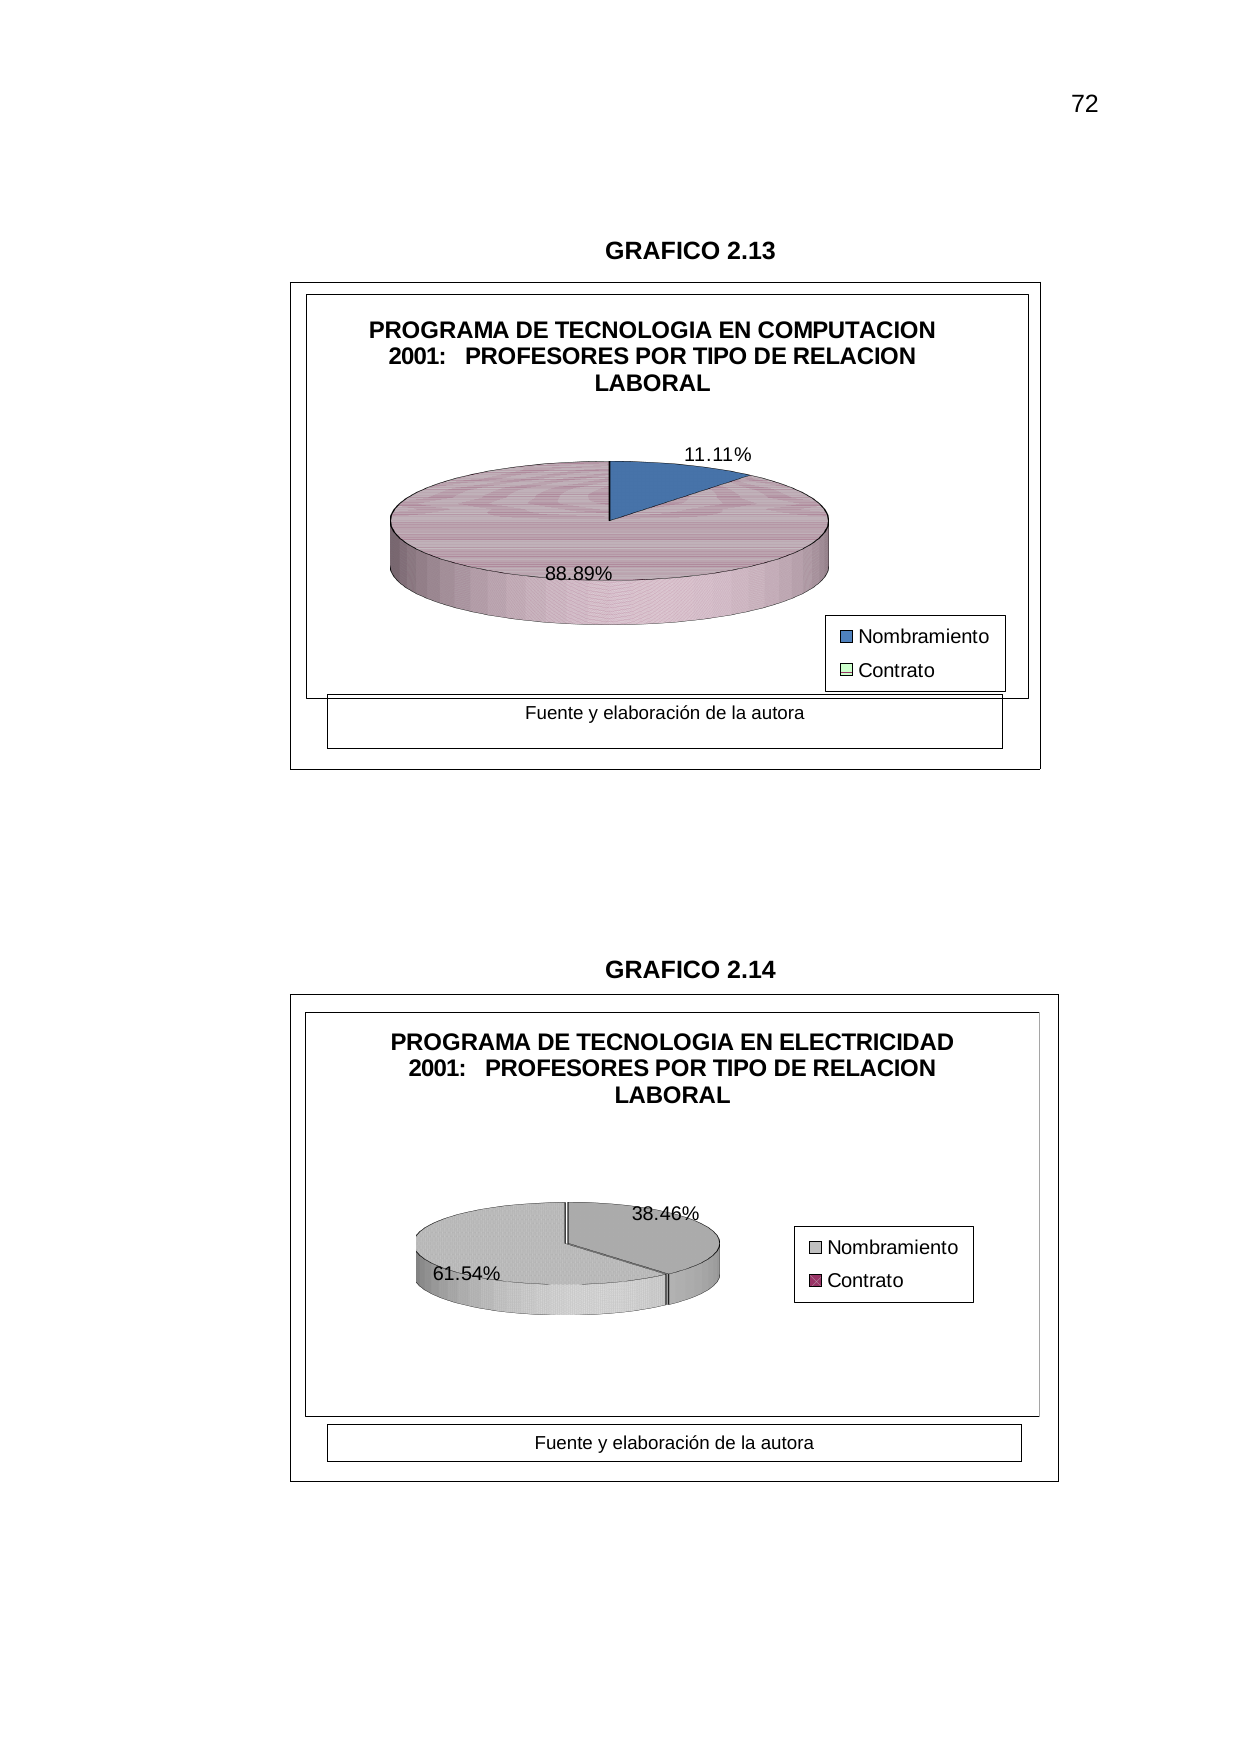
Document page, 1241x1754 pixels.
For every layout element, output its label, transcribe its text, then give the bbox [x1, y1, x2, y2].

subtitle GRAFICO 2.13 [236, 236, 1098, 265]
text GRAFICO 2.14 [531, 955, 1098, 983]
